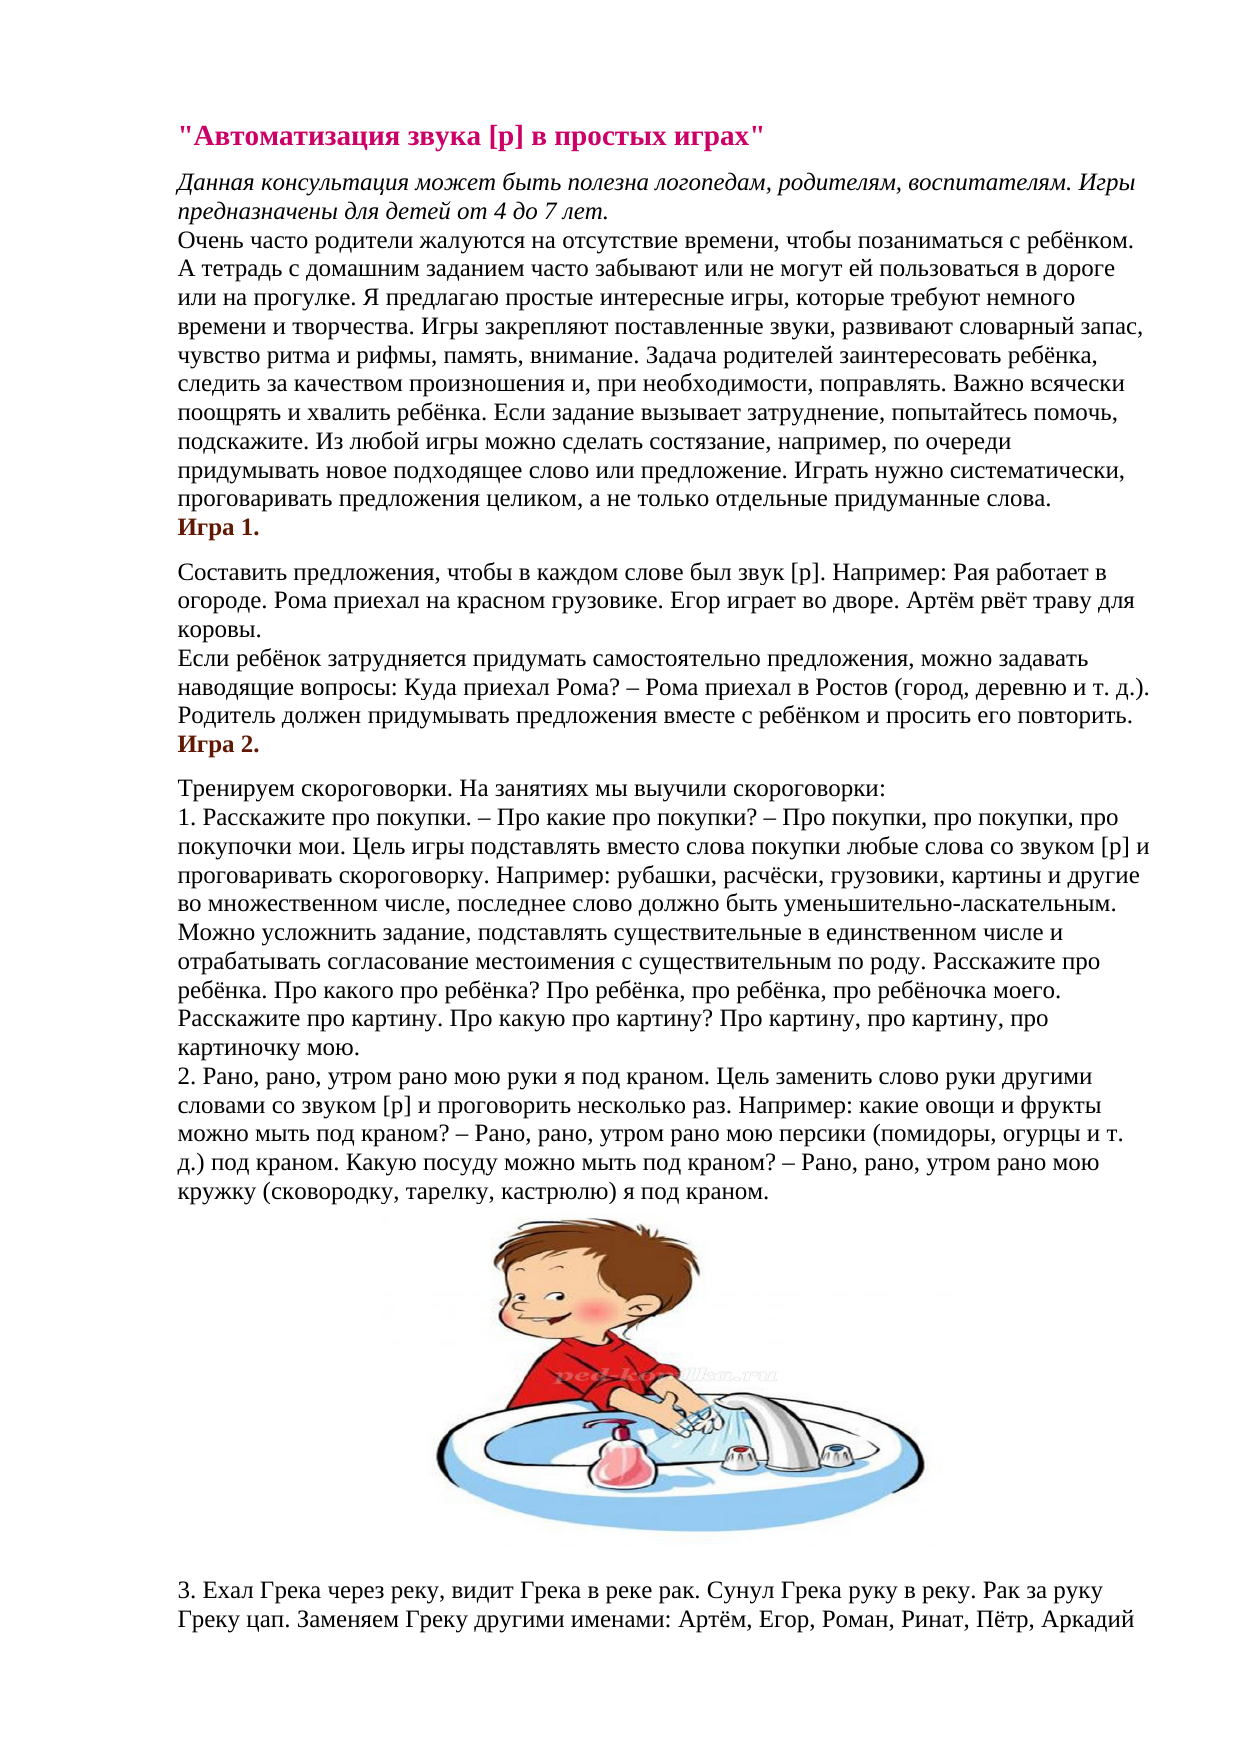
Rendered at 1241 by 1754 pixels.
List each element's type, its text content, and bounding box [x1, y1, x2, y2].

text Игра 1. [177, 512, 1152, 541]
text Данная консультация может быть полезна логопедам, родителям, воспитателям. Игры предназначены для детей от 4 до 7 лет. Очень часто родители жалуются на отсутствие времени, чтобы позаниматься с ребёнком. А тетрадь с домашним заданием часто забывают или не могут ей пользоваться в дороге или на прогулке. Я предлагаю простые интересные игры, которые требуют немного времени и творчества. Игры закрепляют поставленные звуки, развивают словарный запас, чувство ритма и рифмы, память, внимание. Задача родителей заинтересовать ребёнка, следить за качеством произношения и, при необходимости, поправлять. Важно всячески поощрять и хвалить ребёнка. Если задание вызывает затруднение, попытайтесь помочь, подскажите. Из любой игры можно сделать состязание, например, по очереди придумывать новое подходящее слово или предложение. Играть нужно систематически, проговаривать предложения целиком, а не только отдельные придуманные слова. [177, 167, 1152, 512]
text Игра 2. [177, 729, 1152, 758]
picture [373, 1204, 956, 1547]
text Тренируем скороговорки. На занятиях мы выучили скороговорки: 1. Расскажите про покупки. – Про какие про покупки? – Про покупки, про покупки, про покупочки мои. Цель игры подставлять вместо слова покупки любые слова со звуком [р] и проговаривать скороговорку. Например: рубашки, расчёски, грузовики, картины и другие во множественном числе, последнее слово должно быть уменьшительно-ласкательным. Можно усложнить задание, подставлять существительные в единственном числе и отрабатывать согласование местоимения с существительным по роду. Расскажите про ребёнка. Про какого про ребёнка? Про ребёнка, про ребёнка, про ребёночка моего. Расскажите про картину. Про какую про картину? Про картину, про картину, про картиночку мою. 2. Рано, рано, утром рано мою руки я под краном. Цель заменить слово руки другими словами со звуком [р] и проговорить несколько раз. Например: какие овощи и фрукты можно мыть под краном? – Рано, рано, утром рано мою персики (помидоры, огурцы и т. д.) под краном. Какую посуду можно мыть под краном? – Рано, рано, утром рано мою кружку (сковородку, тарелку, кастрюлю) я под краном. [177, 773, 1152, 1205]
text Составить предложения, чтобы в каждом слове был звук [р]. Например: Рая работает в огороде. Рома приехал на красном грузовике. Егор играет во дворе. Артём рвёт траву для коровы. Если ребёнок затрудняется придумать самостоятельно предложения, можно задавать наводящие вопросы: Куда приехал Рома? – Рома приехал в Ростов (город, деревню и т. д.). Родитель должен придумывать предложения вместе с ребёнком и просить его повторить. [262, 557, 1152, 729]
text "Автоматизация звука [р] в простых играх" [177, 118, 1152, 152]
